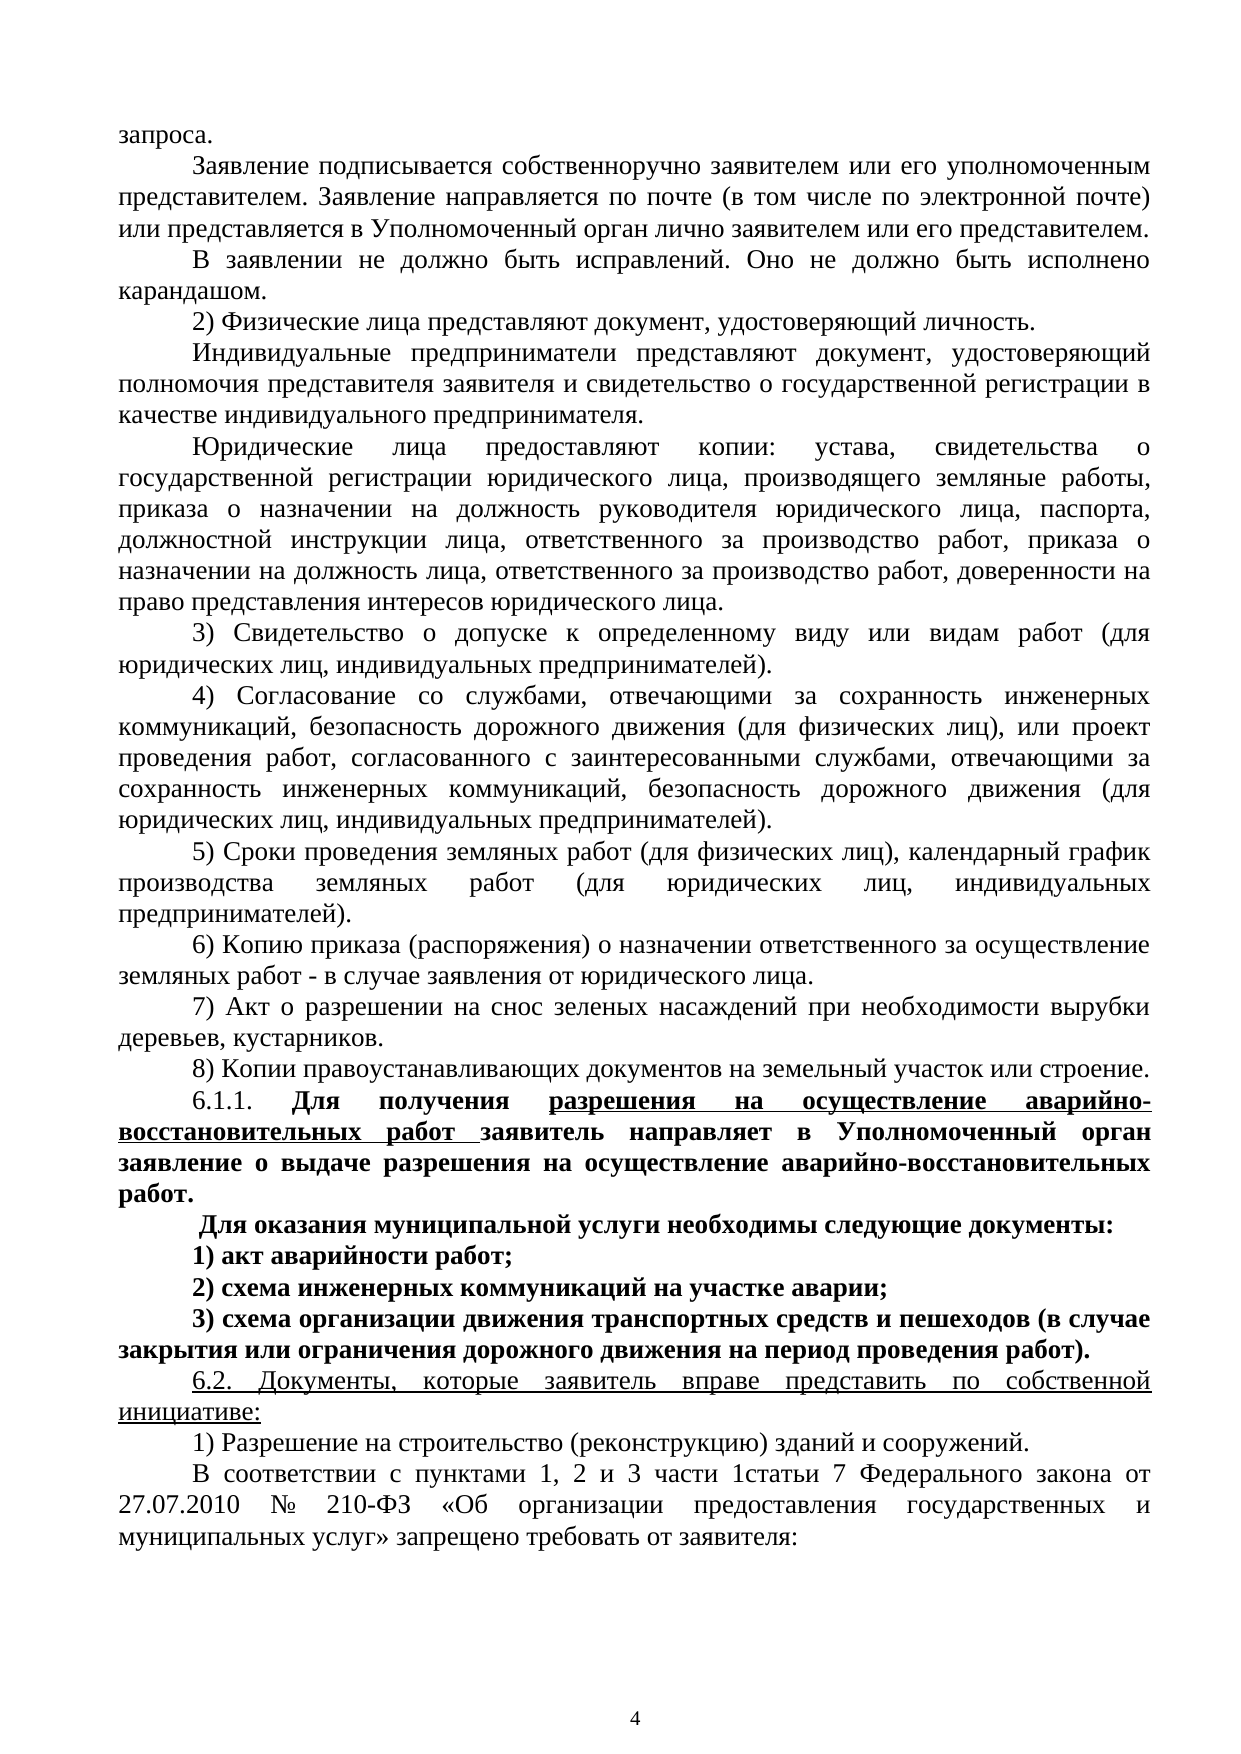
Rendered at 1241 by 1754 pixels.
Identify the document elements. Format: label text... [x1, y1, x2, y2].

text В заявлении не должно быть исправлений. Оно не должно быть исполнено карандашом. [118, 243, 1152, 305]
text 4) Согласование со службами, отвечающими за сохранность инженерных коммуникаций, безопасность дорожного движения (для физических лиц), или проект проведения работ, согласованного с заинтересованными службами, отвечающими за сохранность инженерных коммуникаций, безопасность дорожного движения (для юридических лиц, индивидуальных предпринимателей). [118, 679, 1152, 834]
text Заявление подписывается собственноручно заявителем или его уполномоченным представителем. Заявление направляется по почте (в том числе по электронной почте) или представляется в Уполномоченный орган лично заявителем или его представителем. [118, 149, 1152, 243]
text Индивидуальные предприниматели представляют документ, удостоверяющий полномочия представителя заявителя и свидетельство о государственной регистрации в качестве индивидуального предпринимателя. [118, 336, 1152, 430]
text 3) Свидетельство о допуске к определенному виду или видам работ (для юридических лиц, индивидуальных предпринимателей). [118, 617, 1152, 679]
text 1) акт аварийности работ; [118, 1239, 1152, 1271]
text 5) Сроки проведения земляных работ (для физических лиц), календарный график производства земляных работ (для юридических лиц, индивидуальных предпринимателей). [118, 834, 1152, 928]
text 6.1.1. Для получения разрешения на осуществление аварийно-восстановительных работ заявитель направляет в Уполномоченный орган заявление о выдаче разрешения на осуществление аварийно-восстановительных работ. [118, 1084, 1152, 1208]
text 7) Акт о разрешении на снос зеленых насаждений при необходимости вырубки деревьев, кустарников. [118, 990, 1152, 1053]
text 6) Копию приказа (распоряжения) о назначении ответственного за осуществление земляных работ - в случае заявления от юридического лица. [118, 928, 1152, 990]
text Юридические лица предоставляют копии: устава, свидетельства о государственной регистрации юридического лица, производящего земляные работы, приказа о назначении на должность руководителя юридического лица, паспорта, должностной инструкции лица, ответственного за производство работ, приказа о назначении на должность лица, ответственного за производство работ, доверенности на право представления интересов юридического лица. [118, 430, 1152, 617]
text 8) Копии правоустанавливающих документов на земельный участок или строение. [118, 1053, 1152, 1084]
text Для оказания муниципальной услуги необходимы следующие документы: [118, 1208, 1152, 1239]
text 3) схема организации движения транспортных средств и пешеходов (в случае закрытия или ограничения дорожного движения на период проведения работ). [118, 1302, 1152, 1364]
text 1) Разрешение на строительство (реконструкцию) зданий и сооружений. [118, 1426, 1152, 1457]
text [118, 118, 1152, 149]
text 6.2. Документы, которые заявитель вправе представить по собственной инициативе: [118, 1364, 1152, 1426]
text 2) схема инженерных коммуникаций на участке аварии; [118, 1271, 1152, 1302]
text В соответствии с пунктами 1, 2 и 3 части 1статьи 7 Федерального закона от 27.07.2010 № 210-ФЗ «Об организации предоставления государственных и муниципальных услуг» запрещено требовать от заявителя: [118, 1457, 1152, 1551]
text 2) Физические лица представляют документ, удостоверяющий личность. [118, 305, 1152, 336]
